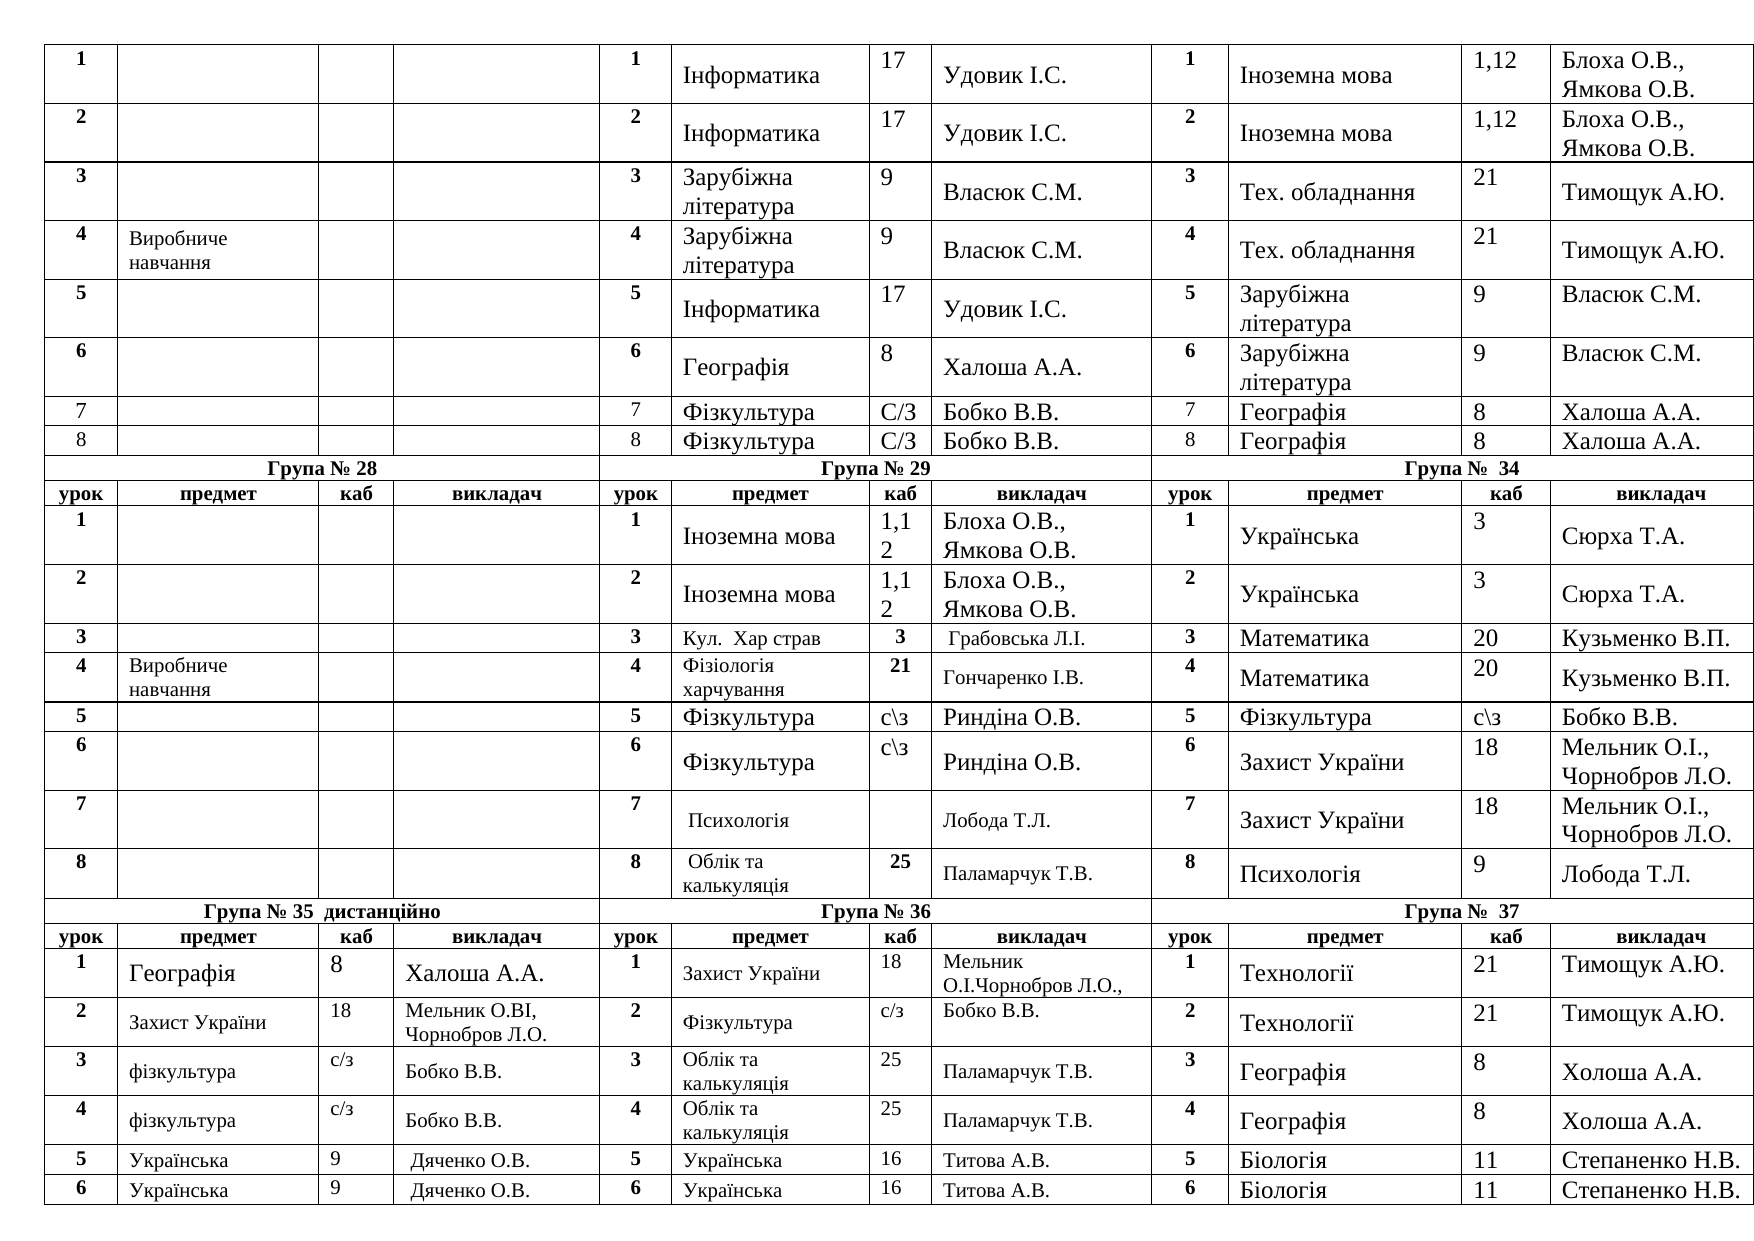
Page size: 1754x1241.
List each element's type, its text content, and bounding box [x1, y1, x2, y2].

table_cell 16 [870, 1175, 931, 1204]
table_cell 18 [1462, 791, 1550, 848]
table_cell [394, 221, 599, 278]
table_cell Зарубіжна література [1229, 338, 1461, 396]
table_cell Іноземна мова [672, 565, 869, 622]
table_cell [319, 104, 393, 161]
table_cell Бобко В.В. [932, 397, 1151, 425]
table_cell С/З [870, 397, 931, 425]
table_cell Халоша А.А. [394, 949, 599, 997]
table_cell [118, 849, 318, 897]
table_cell 8 [1152, 849, 1228, 897]
table_cell каб [319, 481, 393, 505]
table_cell каб [319, 924, 393, 948]
table_cell Тех. обладнання [1229, 221, 1461, 278]
table_cell Українська [118, 1175, 318, 1204]
table_cell 5 [45, 280, 117, 337]
table_cell [319, 624, 393, 652]
table_cell Дяченко О.В. [394, 1145, 599, 1174]
table_cell 8 [1462, 426, 1550, 455]
table_cell 1,12 [870, 506, 931, 564]
table_cell 8 [1462, 1047, 1550, 1095]
table_cell [118, 45, 318, 103]
table_cell Географія [1229, 1096, 1461, 1144]
table_cell предмет [118, 481, 318, 505]
table_cell 2 [1152, 565, 1228, 622]
table_cell 17 [870, 45, 931, 103]
table_cell [118, 280, 318, 337]
table_cell [319, 163, 393, 220]
table_cell 18 [319, 998, 393, 1046]
table_cell Блоха О.В., Ямкова О.В. [932, 506, 1151, 564]
table_cell Удовик І.С. [932, 280, 1151, 337]
table_cell 3 [1152, 1047, 1228, 1095]
table_cell 6 [600, 338, 671, 396]
table_cell Географія [672, 338, 869, 396]
table_cell Облік та калькуляція [672, 1096, 869, 1144]
table_cell Біологія [1229, 1175, 1461, 1204]
table_cell каб [870, 924, 931, 948]
table_cell 18 [870, 949, 931, 997]
table_cell [319, 280, 393, 337]
table_cell 21 [1462, 998, 1550, 1046]
table_cell [319, 565, 393, 622]
table_cell [319, 732, 393, 790]
table_cell Фізкультура [1229, 703, 1461, 731]
table_cell Риндіна О.В. [932, 732, 1151, 790]
table_cell [394, 163, 599, 220]
table_cell 7 [45, 791, 117, 848]
table_cell Група № 36 [600, 899, 1151, 923]
table_cell [394, 624, 599, 652]
table_cell 2 [1152, 998, 1228, 1046]
table_cell [319, 849, 393, 897]
table_cell Група № 29 [600, 456, 1151, 480]
table_cell Сюрха Т.А. [1551, 565, 1753, 622]
table_cell 6 [1152, 338, 1228, 396]
table_cell 3 [1152, 624, 1228, 652]
table_cell [118, 732, 318, 790]
table_cell урок [600, 481, 671, 505]
table_cell 3 [1462, 565, 1550, 622]
table_cell Власюк С.М. [932, 221, 1151, 278]
table_cell Фізкультура [672, 397, 869, 425]
table_cell каб [870, 481, 931, 505]
table_cell Сюрха Т.А. [1551, 506, 1753, 564]
table_cell 2 [600, 104, 671, 161]
table_cell 18 [1462, 732, 1550, 790]
table_cell с/з [870, 998, 931, 1046]
table_cell Риндіна О.В. [932, 703, 1151, 731]
table_cell 3 [1152, 163, 1228, 220]
table_cell [394, 849, 599, 897]
table_cell [319, 506, 393, 564]
table_cell Фізіологія харчування [672, 653, 869, 701]
table_cell Виробниче навчання [118, 653, 318, 701]
table_cell [118, 338, 318, 396]
table_cell Захист України [118, 998, 318, 1046]
table_cell викладач [394, 481, 599, 505]
table_cell 3 [600, 1047, 671, 1095]
table_cell Інформатика [672, 104, 869, 161]
table_cell 5 [600, 703, 671, 731]
table_cell Степаненко Н.В. [1551, 1145, 1753, 1174]
table_cell 1 [600, 506, 671, 564]
table_cell 3 [45, 163, 117, 220]
table_cell С/З [870, 426, 931, 455]
table_cell [118, 163, 318, 220]
table_cell Гончаренко І.В. [932, 653, 1151, 701]
table_cell 20 [1462, 624, 1550, 652]
table_cell 2 [45, 565, 117, 622]
table_cell 2 [1152, 104, 1228, 161]
table_cell Бобко В.В. [394, 1096, 599, 1144]
table_cell Удовик І.С. [932, 45, 1151, 103]
table_cell 21 [1462, 221, 1550, 278]
table_cell Українська [672, 1175, 869, 1204]
table_cell 2 [600, 565, 671, 622]
table_cell 21 [1462, 949, 1550, 997]
table_cell Захист України [1229, 791, 1461, 848]
table_cell с\з [1462, 703, 1550, 731]
table_cell 21 [1462, 163, 1550, 220]
table_cell каб [1462, 481, 1550, 505]
table_cell фізкультура [118, 1096, 318, 1144]
table_cell 7 [1152, 791, 1228, 848]
table_cell [394, 653, 599, 701]
table_cell [394, 280, 599, 337]
table_cell Психологія [672, 791, 869, 848]
table_cell 20 [1462, 653, 1550, 701]
table_cell Кузьменко В.П. [1551, 624, 1753, 652]
table_cell Холоша А.А. [1551, 1047, 1753, 1095]
table_cell Географія [1229, 397, 1461, 425]
table_cell [118, 426, 318, 455]
table_cell 1 [1152, 506, 1228, 564]
table_cell [394, 338, 599, 396]
table_cell 2 [45, 104, 117, 161]
table_cell 3 [45, 624, 117, 652]
table_cell [118, 791, 318, 848]
table_cell [870, 791, 931, 848]
table_cell 4 [1152, 221, 1228, 278]
table_cell [319, 703, 393, 731]
table_cell 25 [870, 849, 931, 897]
table_cell Географія [118, 949, 318, 997]
table_cell Паламарчук Т.В. [932, 1047, 1151, 1095]
table_cell Грабовська Л.І. [932, 624, 1151, 652]
table_cell 9 [870, 221, 931, 278]
table_cell 5 [1152, 703, 1228, 731]
table_cell Інформатика [672, 280, 869, 337]
table_cell Технології [1229, 998, 1461, 1046]
table_cell Блоха О.В., Ямкова О.В. [932, 565, 1151, 622]
table_cell Зарубіжна література [672, 221, 869, 278]
table_cell урок [45, 481, 117, 505]
table_cell [394, 506, 599, 564]
table_cell 6 [1152, 732, 1228, 790]
table_cell Кул. Хар страв [672, 624, 869, 652]
table_cell 11 [1462, 1145, 1550, 1174]
table_cell Титова А.В. [932, 1175, 1151, 1204]
table_cell 8 [45, 426, 117, 455]
table_cell 7 [600, 397, 671, 425]
table_cell Захист України [1229, 732, 1461, 790]
table_cell Власюк С.М. [932, 163, 1151, 220]
table_cell Інформатика [672, 45, 869, 103]
table_cell Географія [1229, 426, 1461, 455]
table_cell 8 [1152, 426, 1228, 455]
table_cell Захист України [672, 949, 869, 997]
table_cell Тимощук А.Ю. [1551, 163, 1753, 220]
table_cell 8 [45, 849, 117, 897]
table_cell 3 [870, 624, 931, 652]
table_cell 6 [45, 1175, 117, 1204]
table_cell Паламарчук Т.В. [932, 1096, 1151, 1144]
table_cell Іноземна мова [1229, 104, 1461, 161]
table_cell Степаненко Н.В. [1551, 1175, 1753, 1204]
table_cell [394, 397, 599, 425]
table_cell [394, 426, 599, 455]
table_cell 2 [45, 998, 117, 1046]
table_cell [394, 791, 599, 848]
table_cell [118, 397, 318, 425]
table_cell Тимощук А.Ю. [1551, 949, 1753, 997]
table_cell Титова А.В. [932, 1145, 1151, 1174]
table_cell предмет [1229, 481, 1461, 505]
table_cell 9 [319, 1175, 393, 1204]
table_cell 5 [45, 1145, 117, 1174]
table_cell 9 [870, 163, 931, 220]
table_cell Фізкультура [672, 732, 869, 790]
table_cell [394, 45, 599, 103]
table_cell 8 [870, 338, 931, 396]
table_cell викладач [1551, 481, 1753, 505]
table_cell урок [45, 924, 117, 948]
table_cell каб [1462, 924, 1550, 948]
table_cell 4 [45, 1096, 117, 1144]
table_cell Тех. обладнання [1229, 163, 1461, 220]
table_cell 1 [45, 949, 117, 997]
table_cell Тимощук А.Ю. [1551, 221, 1753, 278]
table_cell Фізкультура [672, 426, 869, 455]
table_cell 7 [600, 791, 671, 848]
table_cell [319, 221, 393, 278]
table_cell 6 [45, 732, 117, 790]
table_cell 25 [870, 1096, 931, 1144]
table_cell урок [1152, 924, 1228, 948]
table_cell [319, 338, 393, 396]
table_cell Математика [1229, 624, 1461, 652]
table_cell 6 [600, 1175, 671, 1204]
table_cell 4 [600, 221, 671, 278]
table_cell Іноземна мова [672, 506, 869, 564]
table_cell урок [1152, 481, 1228, 505]
table_cell 1,12 [870, 565, 931, 622]
table_cell 25 [870, 1047, 931, 1095]
table_cell 5 [600, 1145, 671, 1174]
table_cell 11 [1462, 1175, 1550, 1204]
table_cell 4 [600, 1096, 671, 1144]
table_cell Українська [672, 1145, 869, 1174]
table_cell Бобко В.В. [932, 426, 1151, 455]
table_cell викладач [932, 924, 1151, 948]
table_cell 8 [600, 426, 671, 455]
table_cell 1 [45, 506, 117, 564]
table_cell Удовик І.С. [932, 104, 1151, 161]
table_cell 9 [1462, 280, 1550, 337]
table_cell Власюк С.М. [1551, 338, 1753, 396]
table_cell Мельник О.І., Чорнобров Л.О. [1551, 791, 1753, 848]
table_cell 9 [1462, 849, 1550, 897]
table_cell 17 [870, 104, 931, 161]
table_cell 16 [870, 1145, 931, 1174]
table_cell викладач [394, 924, 599, 948]
table_cell Фізкультура [672, 998, 869, 1046]
table_cell 3 [600, 624, 671, 652]
table_cell Біологія [1229, 1145, 1461, 1174]
table_cell Психологія [1229, 849, 1461, 897]
table_cell викладач [1551, 924, 1753, 948]
table_cell 5 [1152, 280, 1228, 337]
table_cell Дяченко О.В. [394, 1175, 599, 1204]
table_cell Мельник О.І.Чорнобров Л.О., [932, 949, 1151, 997]
table_cell 1 [600, 949, 671, 997]
table_cell Кузьменко В.П. [1551, 653, 1753, 701]
table_cell 5 [45, 703, 117, 731]
table_cell 3 [45, 1047, 117, 1095]
table_cell Група № 34 [1152, 456, 1753, 480]
table_cell Математика [1229, 653, 1461, 701]
table_cell Бобко В.В. [932, 998, 1151, 1046]
table_cell Халоша А.А. [1551, 426, 1753, 455]
table_cell Блоха О.В., Ямкова О.В. [1551, 45, 1753, 103]
table_cell Українська [118, 1145, 318, 1174]
table_cell 6 [1152, 1175, 1228, 1204]
table_cell [394, 732, 599, 790]
table_cell 1 [45, 45, 117, 103]
table_cell 1,12 [1462, 104, 1550, 161]
table_cell [319, 653, 393, 701]
table_cell Лобода Т.Л. [1551, 849, 1753, 897]
table_cell Українська [1229, 506, 1461, 564]
table_cell Халоша А.А. [932, 338, 1151, 396]
table_cell [394, 104, 599, 161]
table_cell [118, 104, 318, 161]
table_cell с\з [870, 703, 931, 731]
table_cell Бобко В.В. [394, 1047, 599, 1095]
table_cell 4 [45, 653, 117, 701]
table_cell [118, 506, 318, 564]
table_cell с/з [319, 1096, 393, 1144]
table_cell Мельник О.І., Чорнобров Л.О. [1551, 732, 1753, 790]
table_cell 21 [870, 653, 931, 701]
table_cell Група № 37 [1152, 899, 1753, 923]
table_cell 6 [600, 732, 671, 790]
table_cell Виробниче навчання [118, 221, 318, 278]
table_cell Лобода Т.Л. [932, 791, 1151, 848]
table_cell 8 [600, 849, 671, 897]
table_cell [319, 45, 393, 103]
table_cell с\з [870, 732, 931, 790]
table_cell предмет [118, 924, 318, 948]
table_cell [118, 624, 318, 652]
table_cell 2 [600, 998, 671, 1046]
table_cell предмет [672, 924, 869, 948]
table_cell Паламарчук Т.В. [932, 849, 1151, 897]
table_cell Облік та калькуляція [672, 849, 869, 897]
table_cell [118, 703, 318, 731]
table_cell [319, 397, 393, 425]
table_cell Зарубіжна література [672, 163, 869, 220]
table_cell Українська [1229, 565, 1461, 622]
table_cell 17 [870, 280, 931, 337]
table_cell Блоха О.В., Ямкова О.В. [1551, 104, 1753, 161]
table_cell [394, 703, 599, 731]
table_cell 1 [1152, 45, 1228, 103]
table_cell 7 [45, 397, 117, 425]
table_cell Група № 35 дистанційно [45, 899, 599, 923]
table_cell 6 [45, 338, 117, 396]
table_cell с/з [319, 1047, 393, 1095]
table_cell 4 [45, 221, 117, 278]
table_cell 8 [1462, 397, 1550, 425]
table_cell Зарубіжна література [1229, 280, 1461, 337]
table_cell Мельник О.ВІ, Чорнобров Л.О. [394, 998, 599, 1046]
table_cell 5 [1152, 1145, 1228, 1174]
table_cell викладач [932, 481, 1151, 505]
table_cell [319, 791, 393, 848]
table_cell Власюк С.М. [1551, 280, 1753, 337]
table_cell [394, 565, 599, 622]
table_cell Технології [1229, 949, 1461, 997]
table_cell 4 [600, 653, 671, 701]
table_cell 9 [1462, 338, 1550, 396]
table_cell 8 [319, 949, 393, 997]
table_cell Фізкультура [672, 703, 869, 731]
table_cell Бобко В.В. [1551, 703, 1753, 731]
table_cell 5 [600, 280, 671, 337]
table_cell [319, 426, 393, 455]
table_cell 9 [319, 1145, 393, 1174]
table_cell урок [600, 924, 671, 948]
table_cell Група № 28 [45, 456, 599, 480]
table_cell 7 [1152, 397, 1228, 425]
table_cell 4 [1152, 1096, 1228, 1144]
table_cell Географія [1229, 1047, 1461, 1095]
table_cell 1,12 [1462, 45, 1550, 103]
table_cell 3 [600, 163, 671, 220]
table_cell Тимощук А.Ю. [1551, 998, 1753, 1046]
table_cell 3 [1462, 506, 1550, 564]
table_cell Холоша А.А. [1551, 1096, 1753, 1144]
table_cell предмет [1229, 924, 1461, 948]
table_cell фізкультура [118, 1047, 318, 1095]
table_cell 4 [1152, 653, 1228, 701]
table_cell Іноземна мова [1229, 45, 1461, 103]
table_cell предмет [672, 481, 869, 505]
table_cell 8 [1462, 1096, 1550, 1144]
table_cell [118, 565, 318, 622]
table_cell Облік та калькуляція [672, 1047, 869, 1095]
table_cell 1 [1152, 949, 1228, 997]
table_cell Халоша А.А. [1551, 397, 1753, 425]
table_cell 1 [600, 45, 671, 103]
